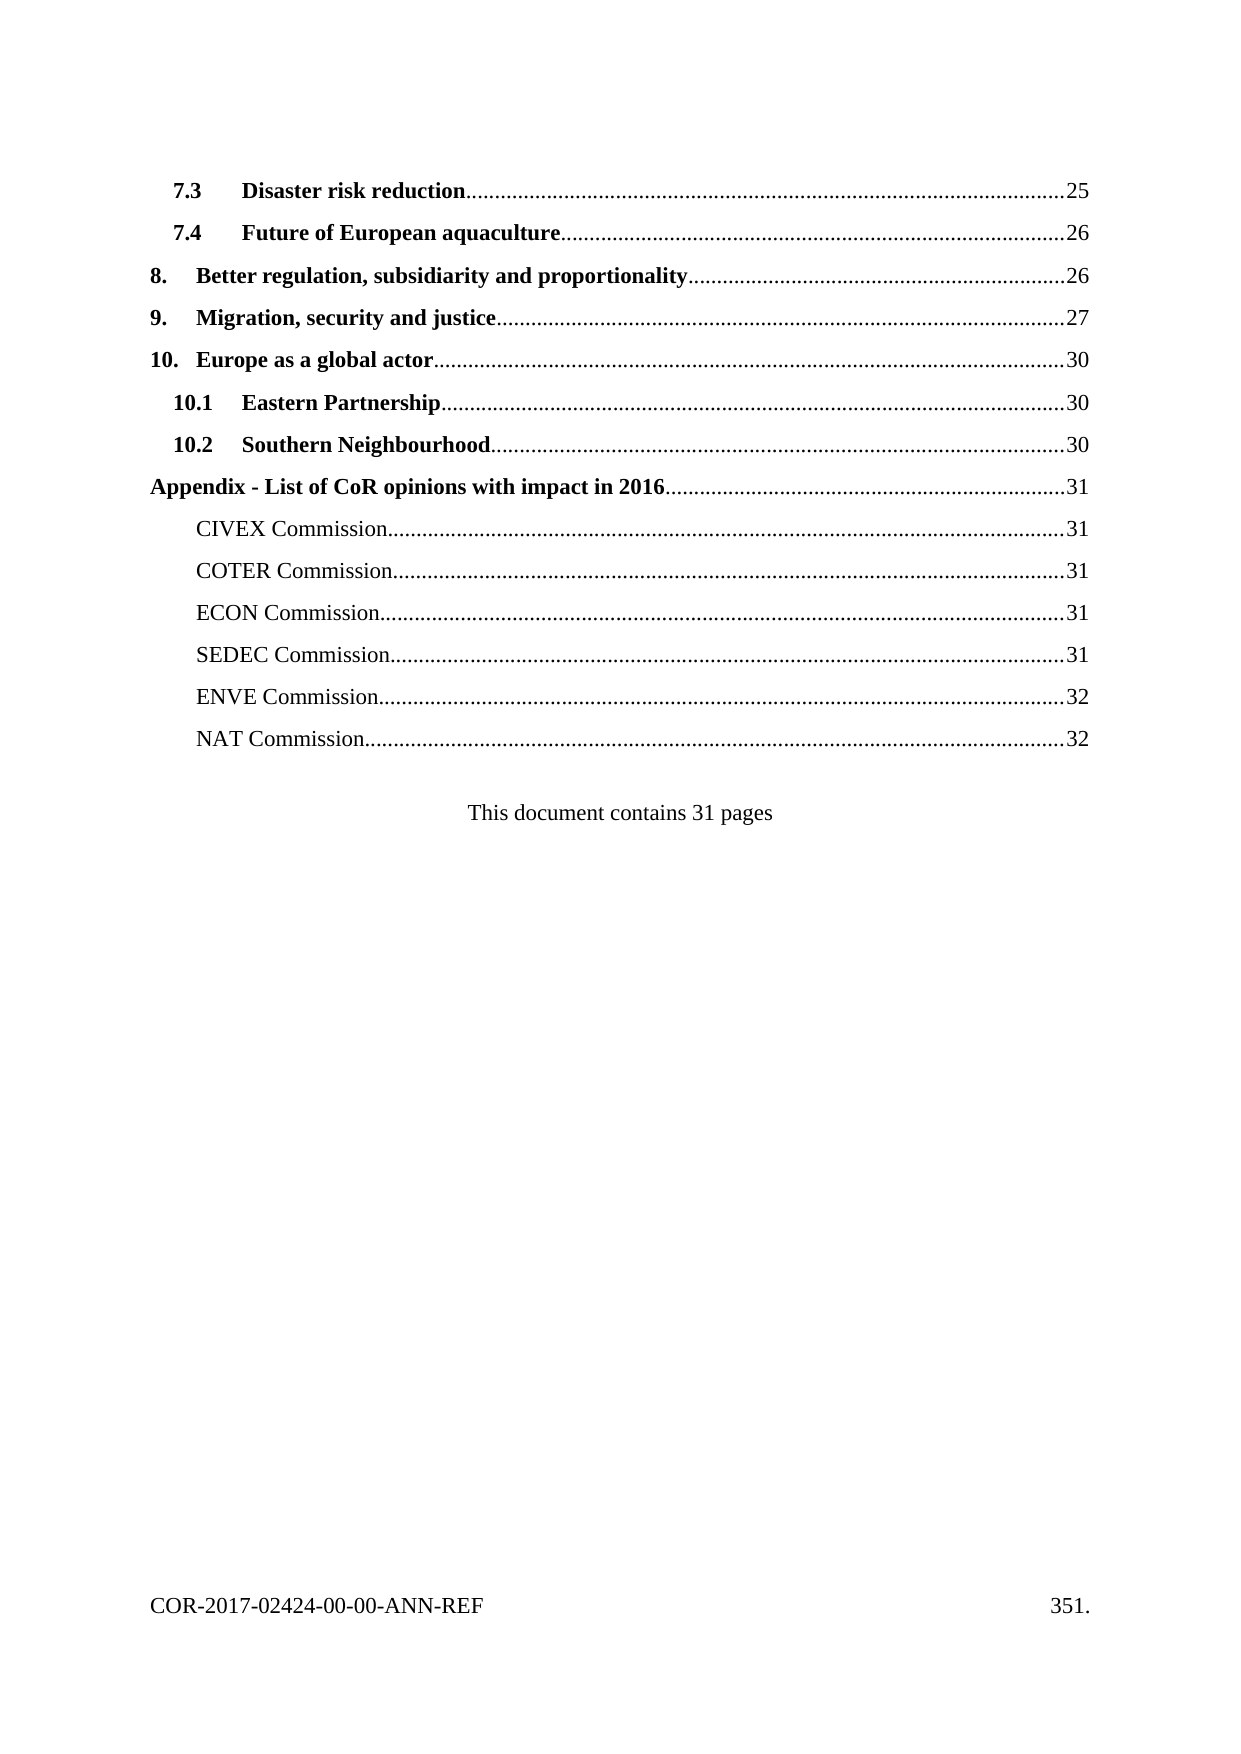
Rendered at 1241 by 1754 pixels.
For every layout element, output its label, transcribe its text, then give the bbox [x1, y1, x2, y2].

text 7.3 Disaster risk reduction 25 [173, 177, 1090, 203]
text ENVE Commission 32 [196, 683, 1090, 709]
text 7.4 Future of European aquaculture 26 [173, 219, 1090, 246]
text CIVEX Commission 31 [196, 515, 1090, 542]
text 9. Migration, security and justice 27 [150, 304, 1090, 330]
text 8. Better regulation, subsidiarity and proportionality 26 [150, 262, 1090, 288]
text 10.1 Eastern Partnership 30 [173, 389, 1090, 415]
text 10. Europe as a global actor 30 [150, 346, 1090, 373]
text This document contains 31 pages [150, 799, 1090, 825]
text SEDEC Commission 31 [196, 641, 1090, 667]
text COTER Commission 31 [196, 557, 1090, 583]
text NAT Commission 32 [196, 725, 1090, 751]
text ECON Commission 31 [196, 599, 1090, 626]
text 10.2 Southern Neighbourhood 30 [173, 431, 1090, 457]
text Appendix - List of CoR opinions with impact in 2016 31 [150, 473, 1090, 499]
